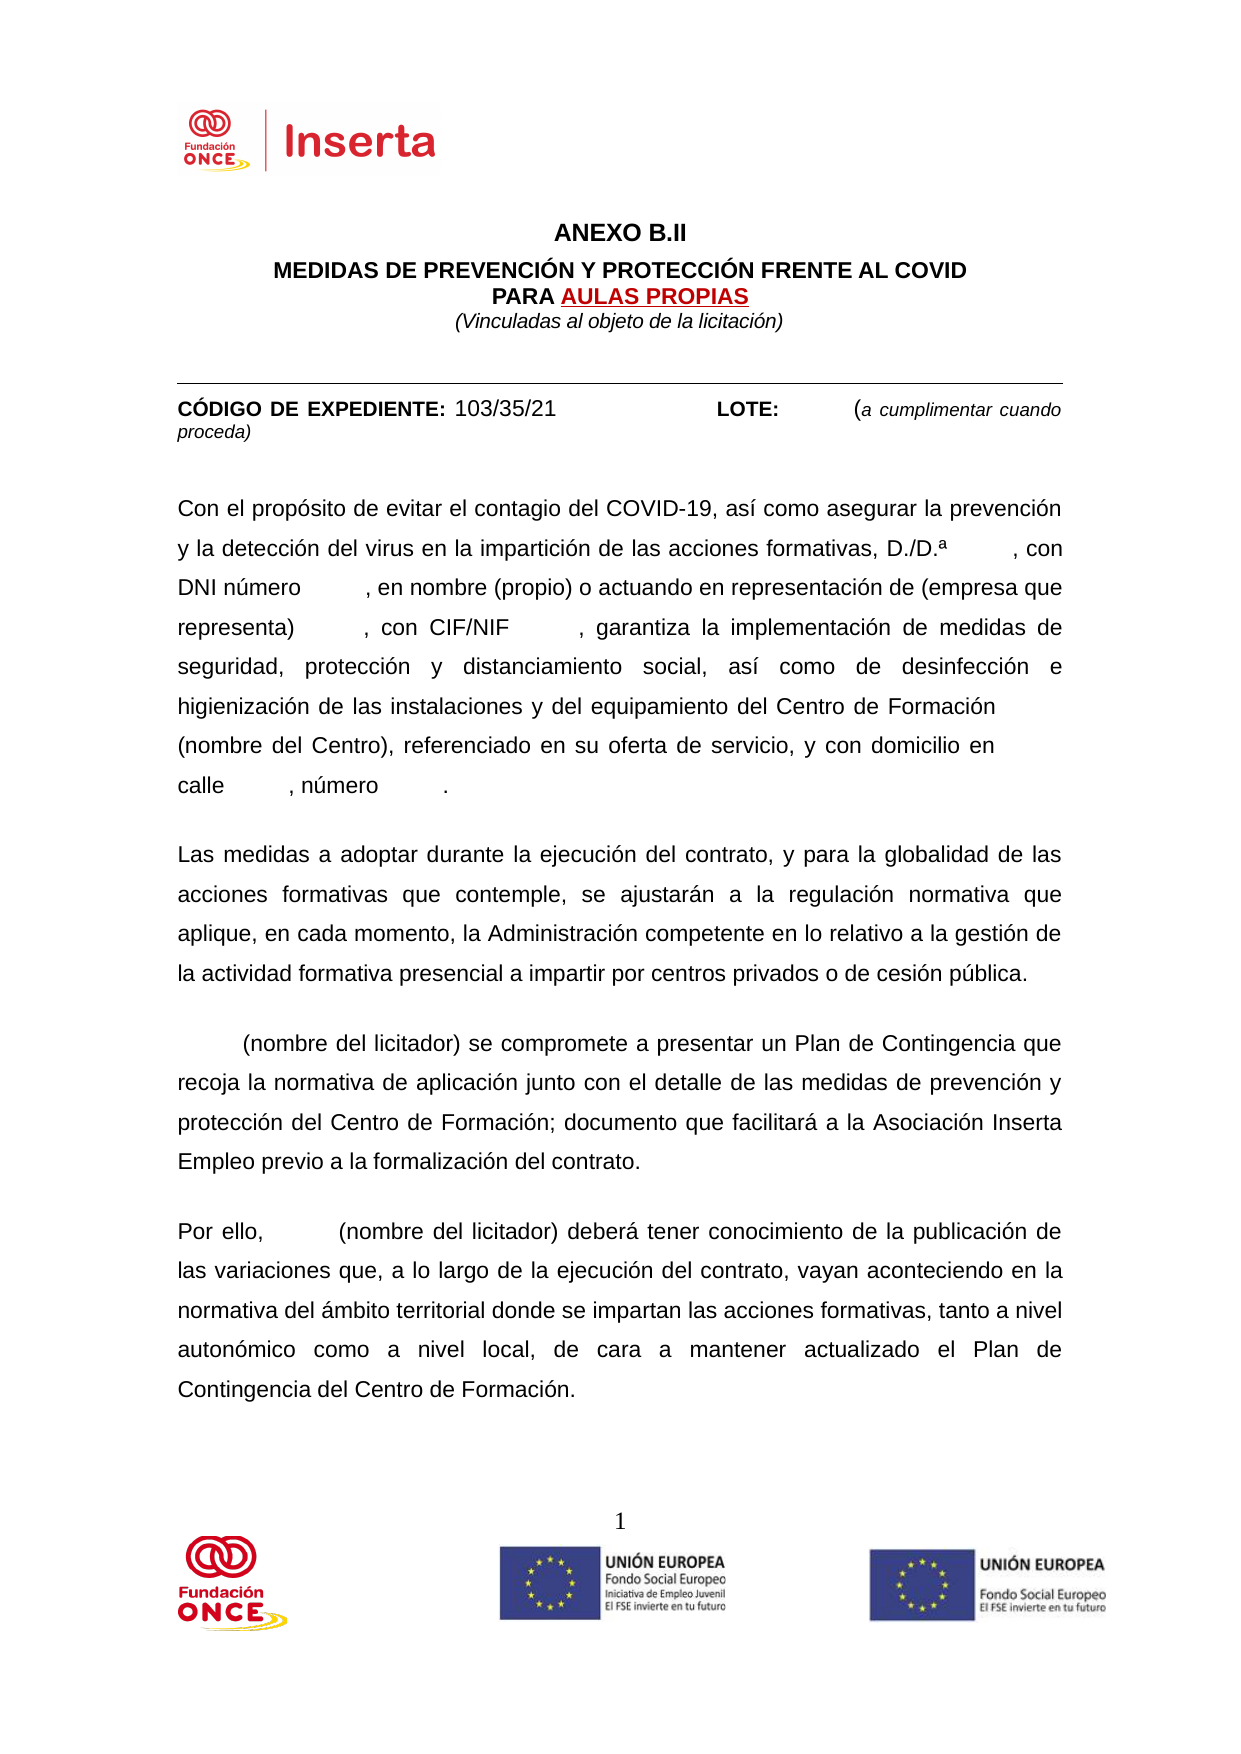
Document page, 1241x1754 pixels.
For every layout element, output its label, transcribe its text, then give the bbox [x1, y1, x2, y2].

text PARA AULAS PROPIAS [177, 283, 1063, 309]
picture [177, 1536, 288, 1631]
text Por ello, (nombre del licitador) deberá tener conocimiento de la publicación de las variaciones que, a lo largo de la ejecución del contrato, vayan aconteciendo en la normativa del ámbito territorial donde se impartan las acciones formativas, tanto a nivel autonómico como a nivel local, de cara a mantener actualizado el Plan de Contingencia del Centro de Formación. [177, 1218, 1063, 1402]
text Las medidas a adoptar durante la ejecución del contrato, y para la globalidad de las acciones formativas que contemple, se ajustarán a la regulación normativa que aplique, en cada momento, la Administración competente en lo relativo a la gestión de la actividad formativa presencial a impartir por centros privados o de cesión pública. [177, 841, 1063, 986]
picture [177, 102, 441, 176]
picture [868, 1547, 1106, 1623]
picture [498, 1544, 726, 1622]
text (nombre del licitador) se compromete a presentar un Plan de Contingencia que recoja la normativa de aplicación junto con el detalle de las medidas de prevención y protección del Centro de Formación; documento que facilitará a la Asociación Inserta Empleo previo a la formalización del contrato. [177, 1029, 1063, 1174]
text CÓDIGO DE EXPEDIENTE: 103/35/21 LOTE: (a cumplimentar cuando proceda) [177, 395, 1063, 443]
text MEDIDAS DE PREVENCIÓN Y PROTECCIÓN FRENTE AL COVID [177, 257, 1063, 283]
text ANEXO B.II [177, 217, 1063, 246]
text Con el propósito de evitar el contagio del COVID-19, así como asegurar la prevención y la detección del virus en la impartición de las acciones formativas, D./D.ª , con DNI número , en nombre (propio) o actuando en representación de (empresa que representa) , con CIF/NIF , garantiza la implementación de medidas de seguridad, protección y distanciamiento social, así como de desinfección e higienización de las instalaciones y del equipamiento del Centro de Formación (nombre del Centro), referenciado en su oferta de servicio, y con domicilio en calle , número . [177, 495, 1063, 798]
text (Vinculadas al objeto de la licitación) [177, 309, 1063, 333]
